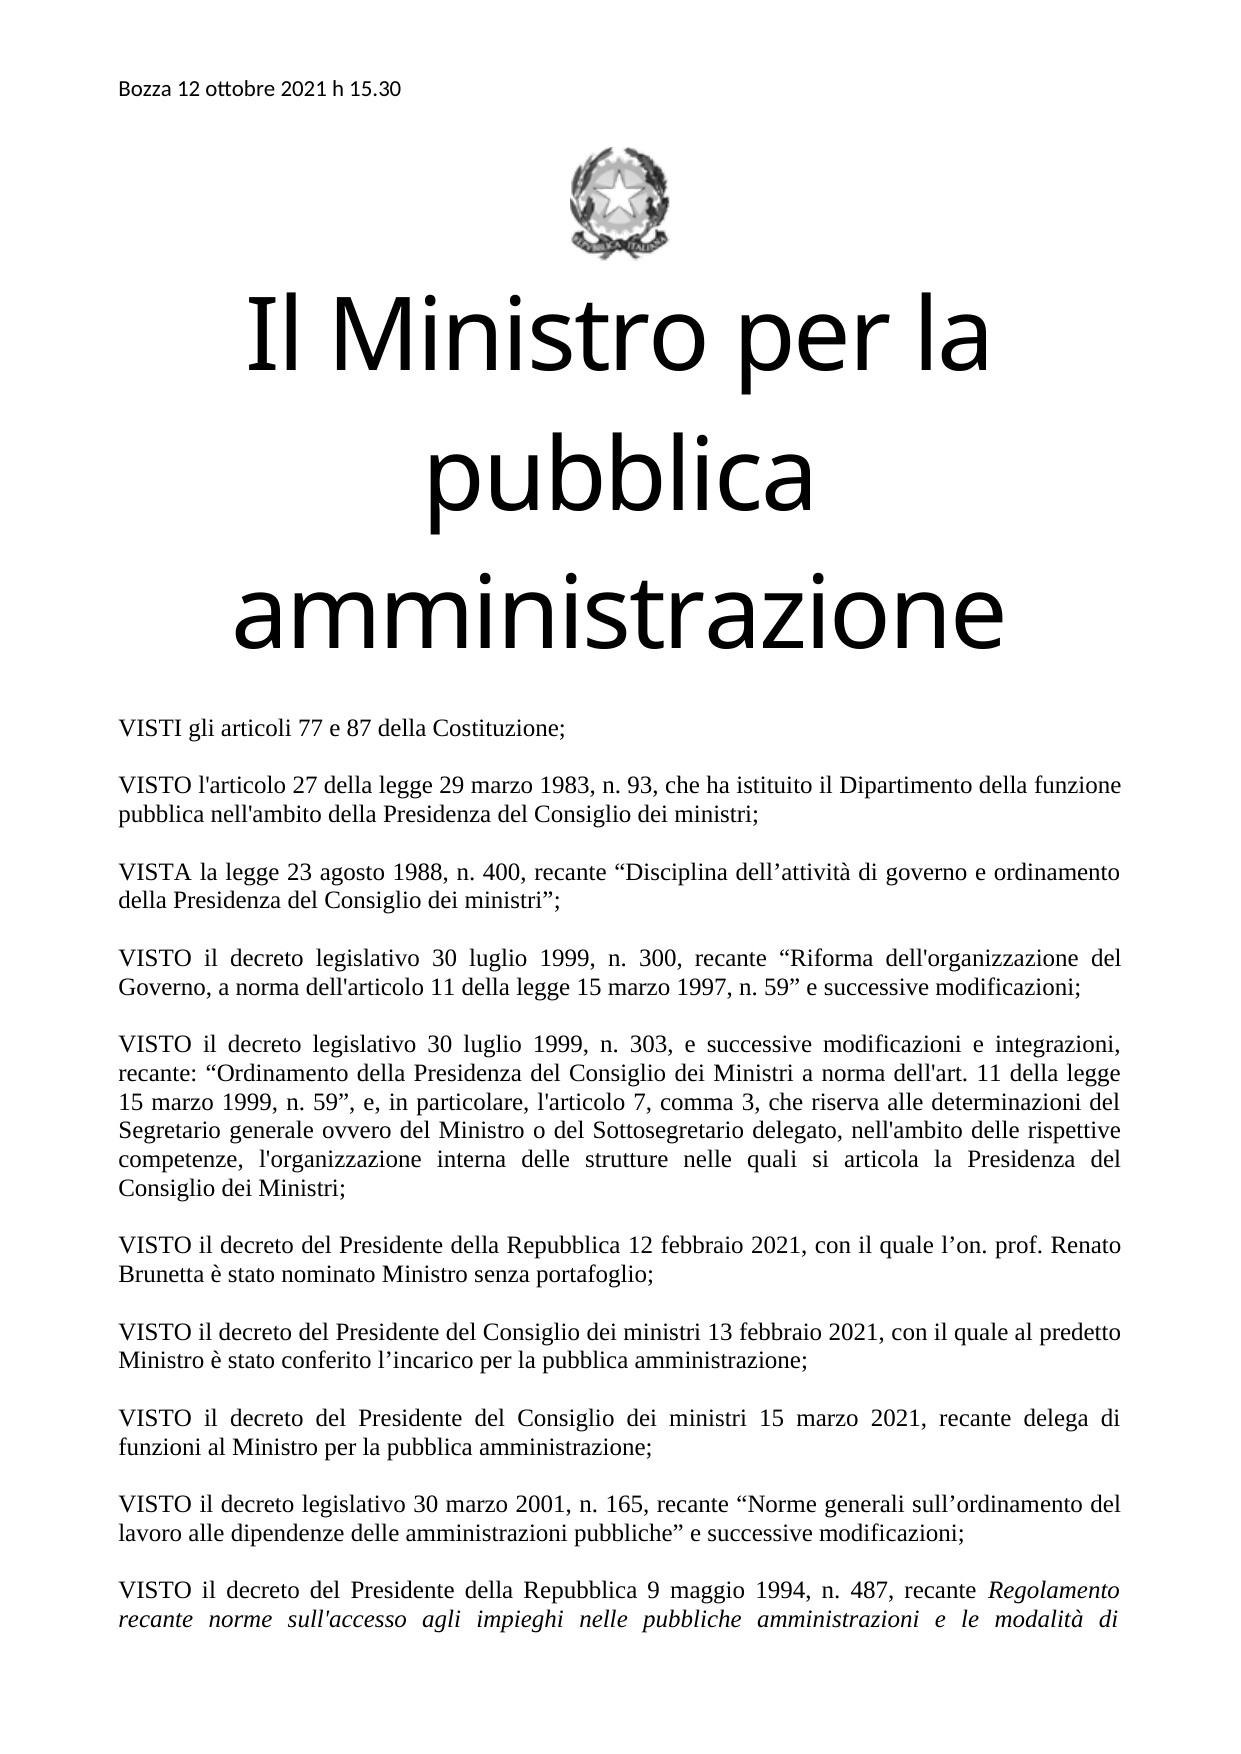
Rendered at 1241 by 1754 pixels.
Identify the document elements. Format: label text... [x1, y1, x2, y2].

text VISTO l'articolo 27 della legge 29 marzo 1983, n. 93, che ha istituito il Dipartimento della funzione pubblica nell'ambito della Presidenza del Consiglio dei ministri; [118, 770, 1122, 828]
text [118, 1575, 1122, 1633]
text VISTO il decreto legislativo 30 marzo 2001, n. 165, recante “Norme generali sull’ordinamento del lavoro alle dipendenze delle amministrazioni pubbliche” e successive modificazioni; [118, 1489, 1122, 1547]
text VISTO il decreto legislativo 30 luglio 1999, n. 303, e successive modificazioni e integrazioni, recante: “Ordinamento della Presidenza del Consiglio dei Ministri a norma dell'art. 11 della legge 15 marzo 1999, n. 59”, e, in particolare, l'articolo 7, comma 3, che riserva alle determinazioni del Segretario generale ovvero del Ministro o del Sottosegretario delegato, nell'ambito delle rispettive competenze, l'organizzazione interna delle strutture nelle quali si articola la Presidenza del Consiglio dei Ministri; [118, 1029, 1122, 1202]
text VISTO il decreto del Presidente della Repubblica 12 febbraio 2021, con il quale l’on. prof. Renato Brunetta è stato nominato Ministro senza portafoglio; [118, 1230, 1122, 1288]
text VISTA la legge 23 agosto 1988, n. 400, recante “Disciplina dell’attività di governo e ordinamento della Presidenza del Consiglio dei ministri”; [118, 857, 1122, 914]
picture [570, 147, 670, 262]
text VISTI gli articoli 77 e 87 della Costituzione; [118, 713, 1122, 742]
text VISTO il decreto del Presidente del Consiglio dei ministri 13 febbraio 2021, con il quale al predetto Ministro è stato conferito l’incarico per la pubblica amministrazione; [118, 1317, 1122, 1374]
text VISTO il decreto legislativo 30 luglio 1999, n. 300, recante “Riforma dell'organizzazione del Governo, a norma dell'articolo 11 della legge 15 marzo 1997, n. 59” e successive modificazioni; [118, 943, 1122, 1000]
text Il Ministro per la pubblica amministrazione [118, 262, 1122, 679]
text VISTO il decreto del Presidente del Consiglio dei ministri 15 marzo 2021, recante delega di funzioni al Ministro per la pubblica amministrazione; [118, 1403, 1122, 1460]
